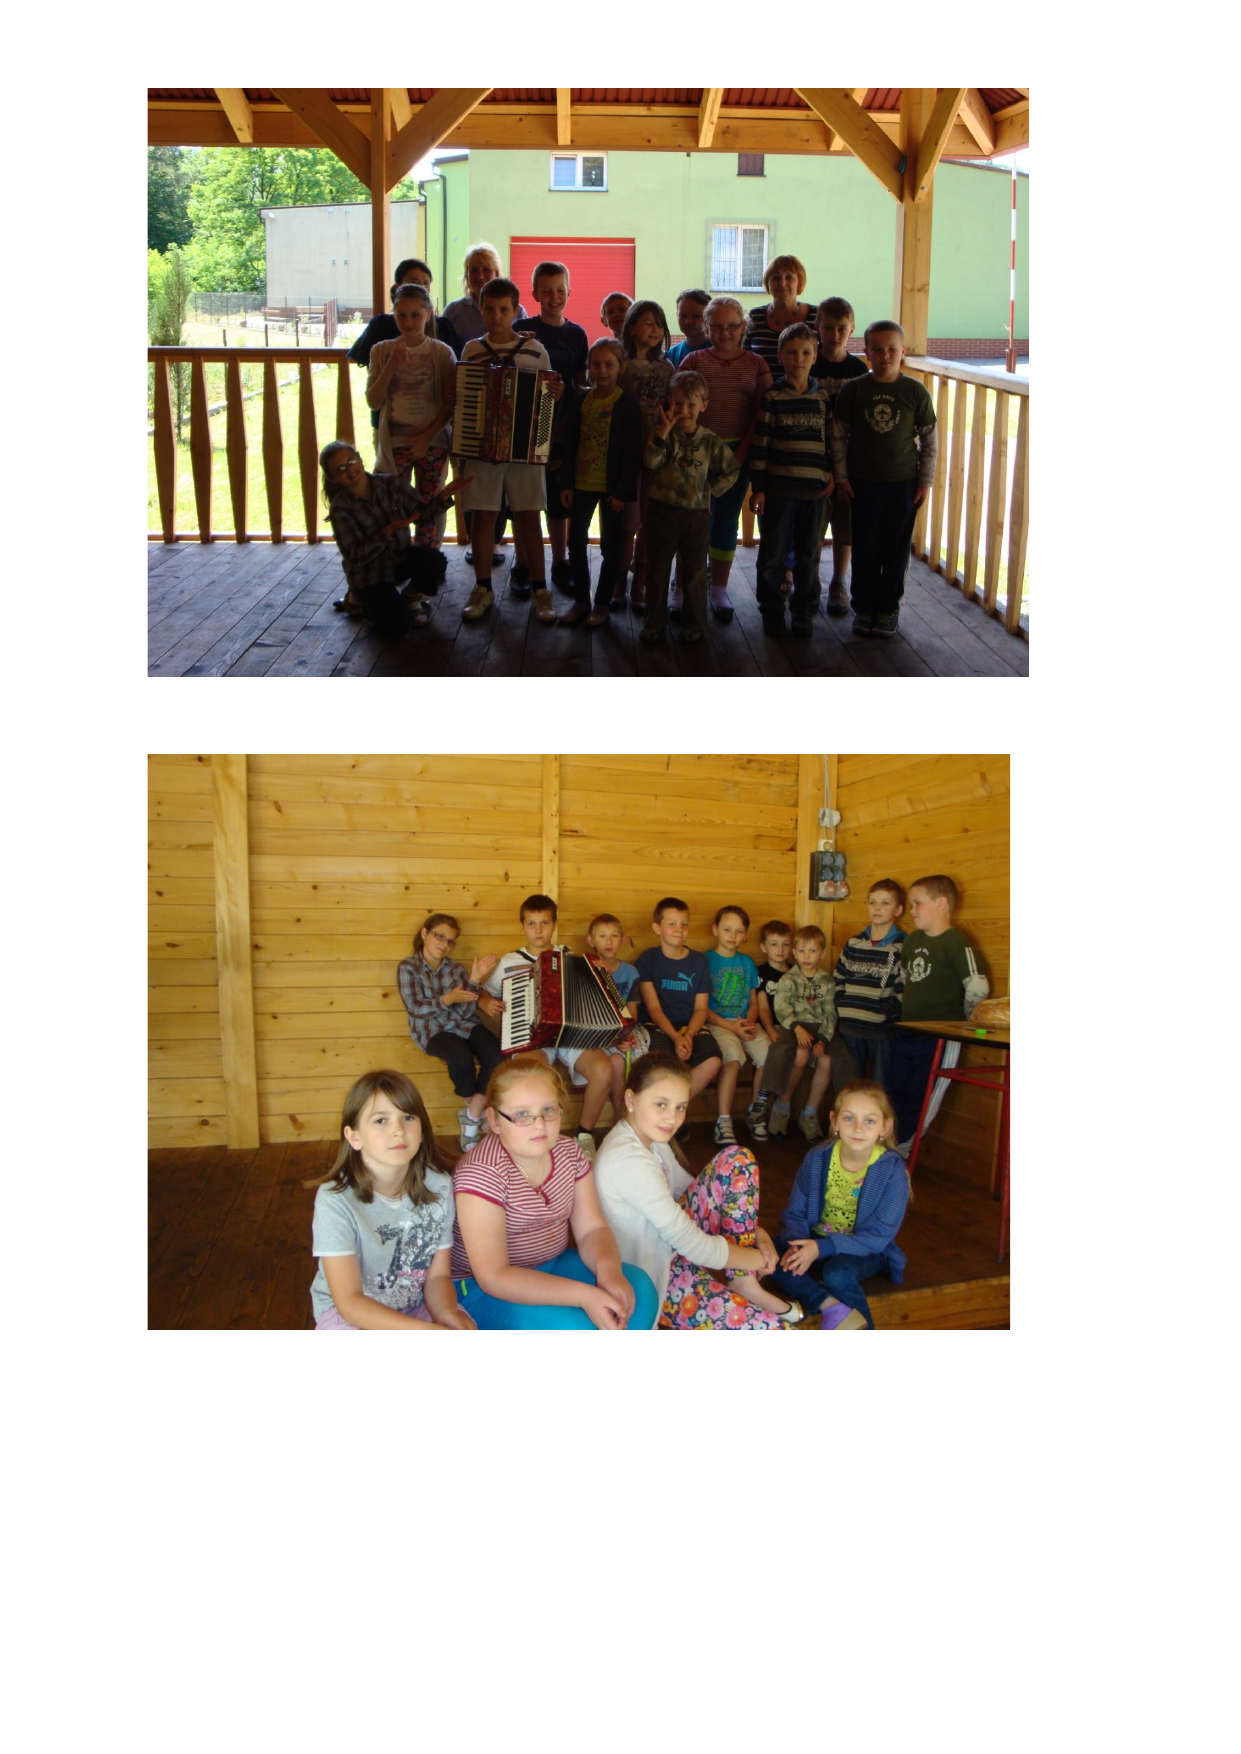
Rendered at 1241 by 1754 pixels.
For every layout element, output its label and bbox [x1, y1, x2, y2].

picture [147, 88, 1029, 677]
picture [147, 754, 1010, 1330]
